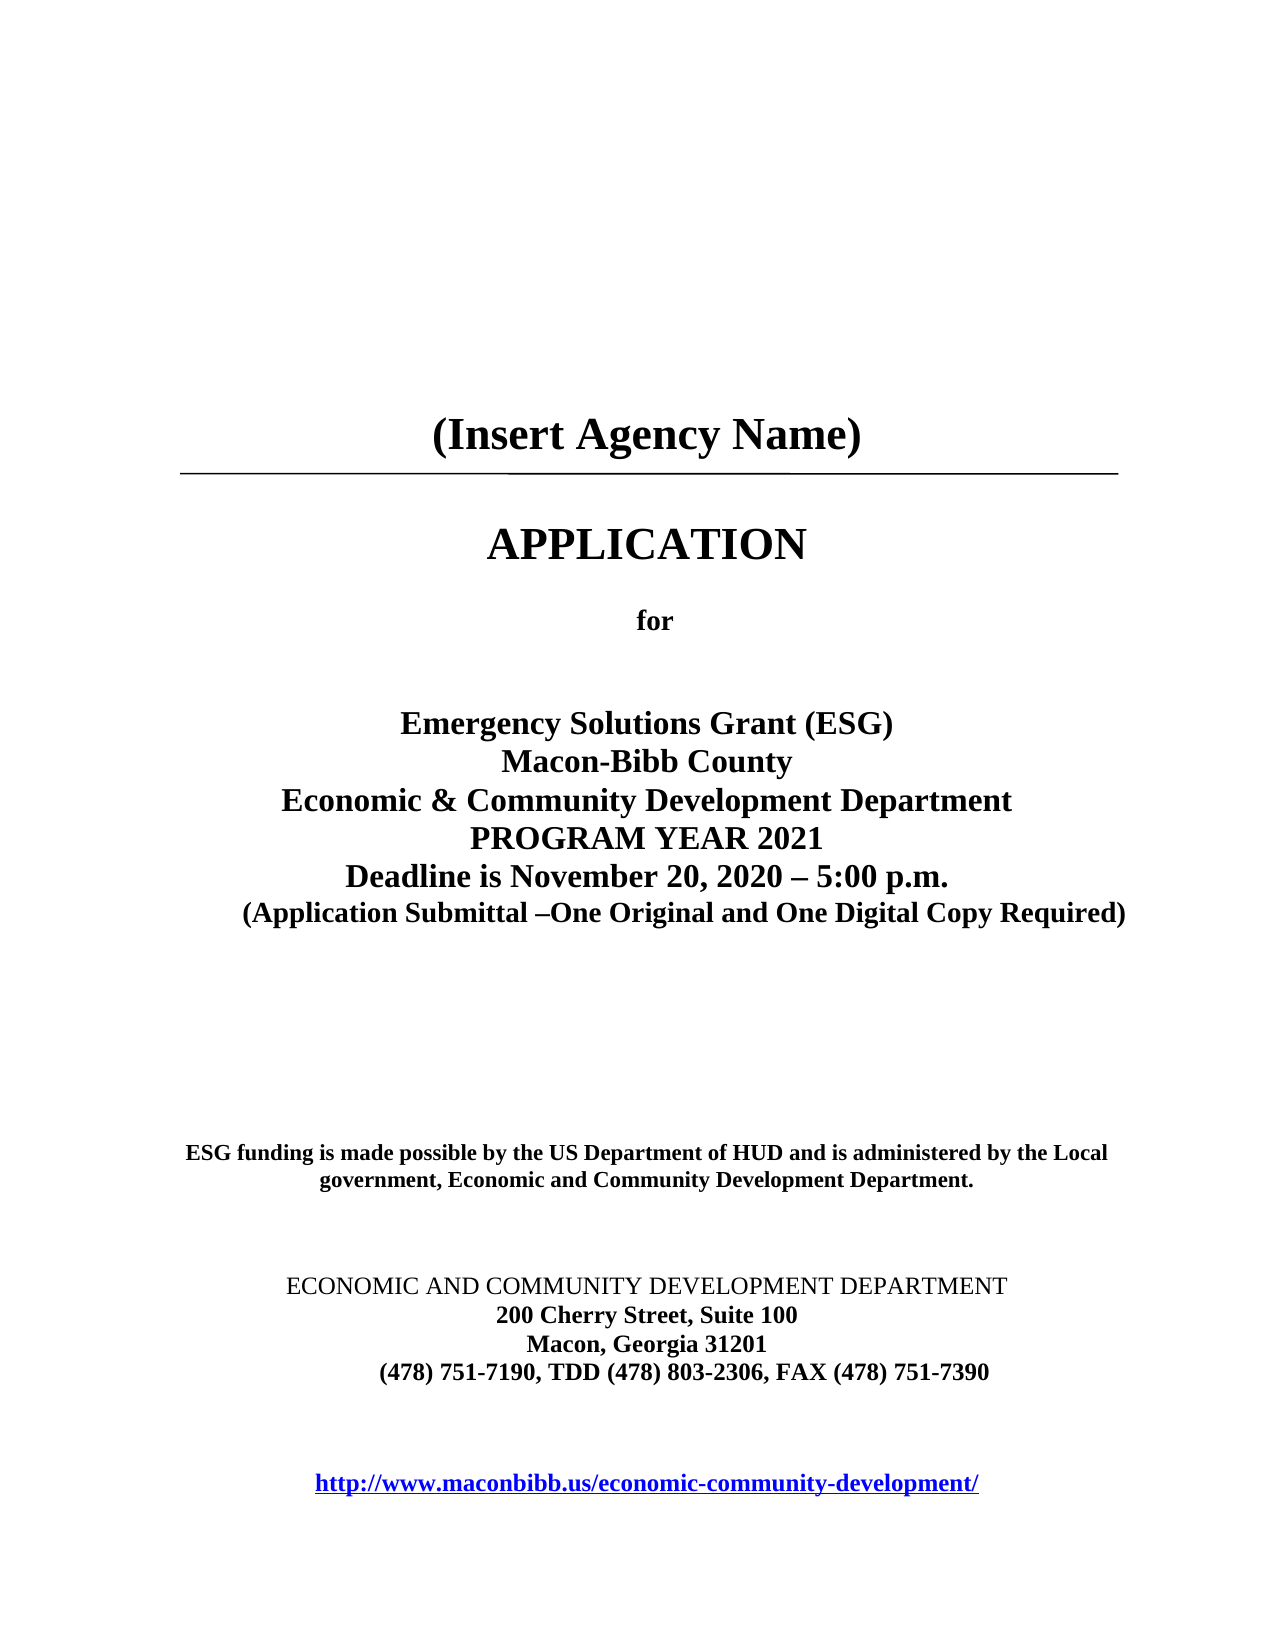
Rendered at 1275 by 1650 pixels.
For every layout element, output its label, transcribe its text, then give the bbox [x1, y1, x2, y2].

text Economic & Community Development Department [150, 780, 1144, 818]
text Deadline is November 20, 2020 – 5:00 p.m. [150, 857, 1144, 895]
text (478) 751-7190, TDD (478) 803-2306, FAX (478) 751-7390 [225, 1357, 1144, 1386]
subtitle ECONOMIC AND COMMUNITY DEVELOPMENT DEPARTMENT [150, 1271, 1144, 1300]
subtitle APPLICATION [150, 517, 1144, 569]
text http://www.maconbibb.us/economic-community-development/ [150, 1468, 1144, 1496]
text Emergency Solutions Grant (ESG) [150, 703, 1144, 742]
text 200 Cherry Street, Suite 100 [150, 1300, 1144, 1329]
text ESG funding is made possible by the US Department of HUD and is administered by the Local government, Economic and Community Development Department. [150, 1139, 1144, 1192]
text Macon-Bibb County [150, 742, 1144, 780]
text Macon, Georgia 31201 [150, 1329, 1144, 1357]
text (Application Submittal –One Original and One Digital Copy Required) [225, 895, 1144, 929]
text (Insert Agency Name) [150, 406, 1144, 459]
text PROGRAM YEAR 2021 [150, 818, 1144, 857]
text for [600, 603, 1144, 636]
